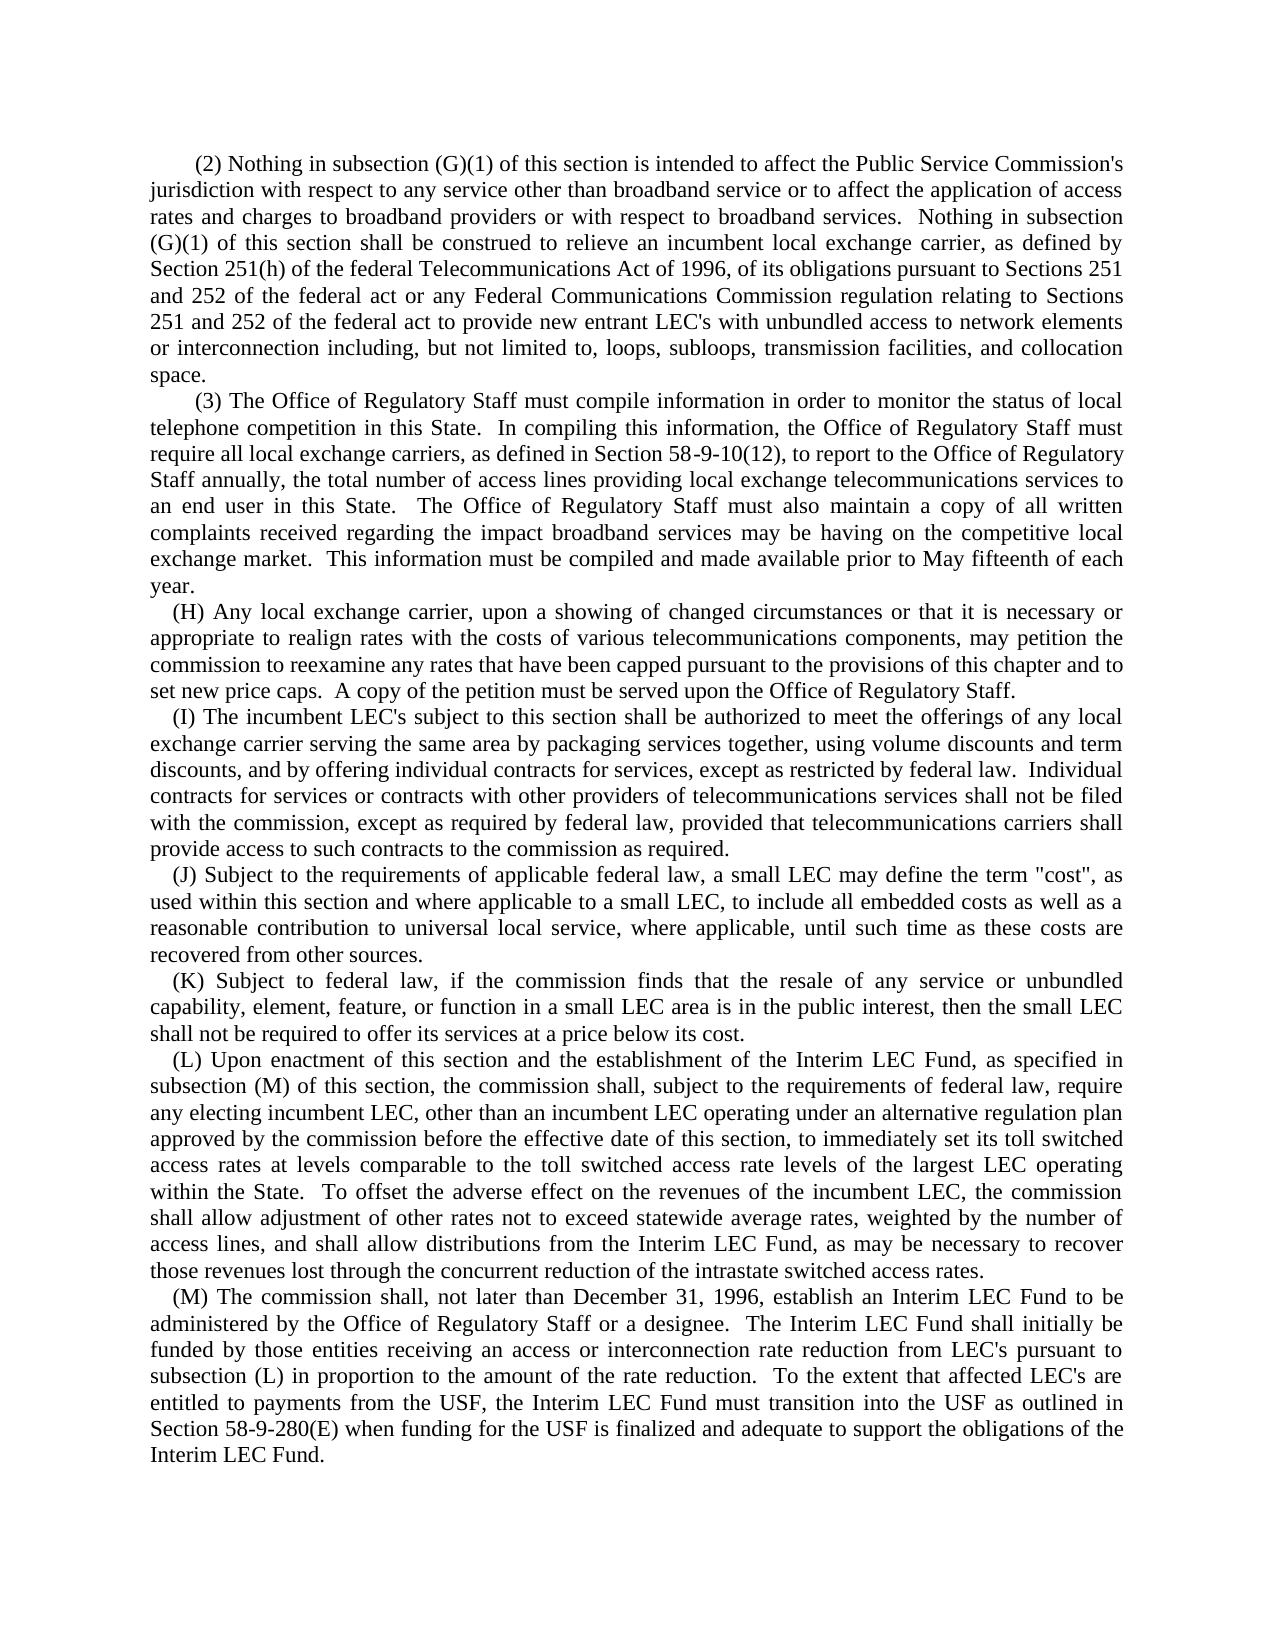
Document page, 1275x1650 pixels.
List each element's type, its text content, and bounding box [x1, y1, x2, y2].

text (3) The Office of Regulatory Staff must compile information in order to monitor the status of local telephone competition in this State. In compiling this information, the Office of Regulatory Staff must require all local exchange carriers, as defined in Section 58-9-10(12), to report to the Office of Regulatory Staff annually, the total number of access lines providing local exchange telecommunications services to an end user in this State. The Office of Regulatory Staff must also maintain a copy of all written complaints received regarding the impact broadband services may be having on the competitive local exchange market. This information must be compiled and made available prior to May fifteenth of each year. [150, 387, 1125, 598]
text (2) Nothing in subsection (G)(1) of this section is intended to affect the Public Service Commission's jurisdiction with respect to any service other than broadband service or to affect the application of access rates and charges to broadband providers or with respect to broadband services. Nothing in subsection (G)(1) of this section shall be construed to relieve an incumbent local exchange carrier, as defined by Section 251(h) of the federal Telecommunications Act of 1996, of its obligations pursuant to Sections 251 and 252 of the federal act or any Federal Communications Commission regulation relating to Sections 251 and 252 of the federal act to provide new entrant LEC's with unbundled access to network elements or interconnection including, but not limited to, loops, subloops, transmission facilities, and collocation space. [150, 150, 1125, 387]
text (H) Any local exchange carrier, upon a showing of changed circumstances or that it is necessary or appropriate to realign rates with the costs of various telecommunications components, may petition the commission to reexamine any rates that have been capped pursuant to the provisions of this chapter and to set new price caps. A copy of the petition must be served upon the Office of Regulatory Staff. [150, 598, 1125, 703]
text (J) Subject to the requirements of applicable federal law, a small LEC may define the term "cost", as used within this section and where applicable to a small LEC, to include all embedded costs as well as a reasonable contribution to universal local service, where applicable, until such time as these costs are recovered from other sources. [150, 862, 1125, 967]
text (K) Subject to federal law, if the commission finds that the resale of any service or unbundled capability, element, feature, or function in a small LEC area is in the public interest, then the small LEC shall not be required to offer its services at a price below its cost. [150, 967, 1125, 1046]
text (I) The incumbent LEC's subject to this section shall be authorized to meet the offerings of any local exchange carrier serving the same area by packaging services together, using volume discounts and term discounts, and by offering individual contracts for services, except as restricted by federal law. Individual contracts for services or contracts with other providers of telecommunications services shall not be filed with the commission, except as required by federal law, provided that telecommunications carriers shall provide access to such contracts to the commission as required. [150, 703, 1125, 862]
text (L) Upon enactment of this section and the establishment of the Interim LEC Fund, as specified in subsection (M) of this section, the commission shall, subject to the requirements of federal law, require any electing incumbent LEC, other than an incumbent LEC operating under an alternative regulation plan approved by the commission before the effective date of this section, to immediately set its toll switched access rates at levels comparable to the toll switched access rate levels of the largest LEC operating within the State. To offset the adverse effect on the revenues of the incumbent LEC, the commission shall allow adjustment of other rates not to exceed statewide average rates, weighted by the number of access lines, and shall allow distributions from the Interim LEC Fund, as may be necessary to recover those revenues lost through the concurrent reduction of the intrastate switched access rates. [150, 1046, 1125, 1283]
text (M) The commission shall, not later than December 31, 1996, establish an Interim LEC Fund to be administered by the Office of Regulatory Staff or a designee. The Interim LEC Fund shall initially be funded by those entities receiving an access or interconnection rate reduction from LEC's pursuant to subsection (L) in proportion to the amount of the rate reduction. To the extent that affected LEC's are entitled to payments from the USF, the Interim LEC Fund must transition into the USF as outlined in Section 58-9-280(E) when funding for the USF is finalized and adequate to support the obligations of the Interim LEC Fund. [150, 1283, 1125, 1468]
